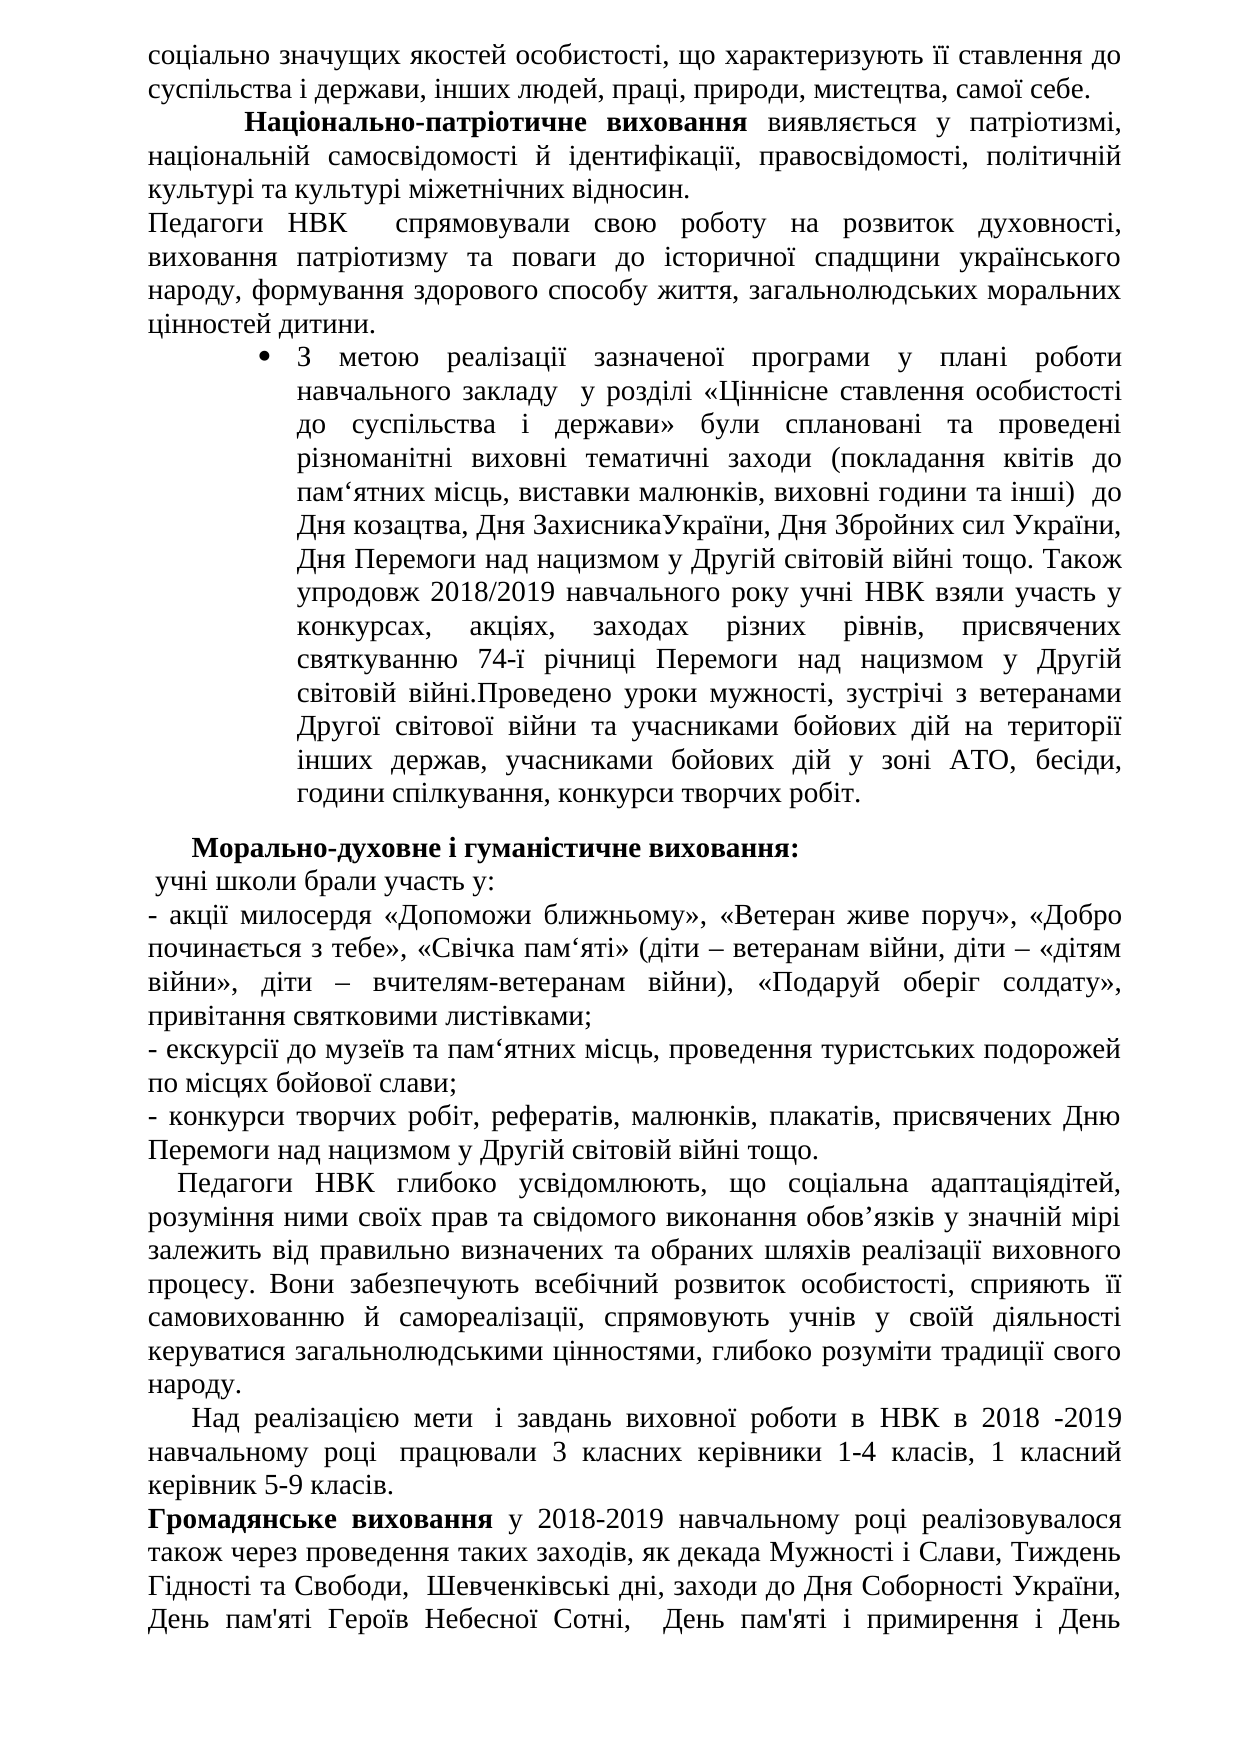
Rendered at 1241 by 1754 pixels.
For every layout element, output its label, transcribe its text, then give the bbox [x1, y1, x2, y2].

text Морально-духовне і гуманістичне виховання: [148, 830, 1122, 863]
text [148, 1501, 1122, 1635]
text Національно-патріотичне виховання виявляється у патріотизмі, національній самосвідомості й ідентифікації, правосвідомості, політичній культурі та культурі міжетнічних відносин. [148, 104, 1122, 205]
list З метою реалізації зазначеної програми у плані роботи навчального закладу у розділі «Ціннісне ставлення особистості до суспільства і держави» були сплановані та проведені різноманітні виховні тематичні заходи (покладання квітів до пам‘ятних місць, виставки малюнків, виховні години та інші) до Дня козацтва, Дня ЗахисникаУкраїни, Дня Збройних сил України, Дня Перемоги над нацизмом у Другій світовій війні тощо. Також упродовж 2018/2019 навчального року учні НВК взяли участь у конкурсах, акціях, заходах різних рівнів, присвячених святкуванню 74-ї річниці Перемоги над нацизмом у Другій світовій війні.Проведено уроки мужності, зустрічі з ветеранами Другої світової війни та учасниками бойових дій на території інших держав, учасниками бойових дій у зоні АТО, бесіди, години спілкування, конкурси творчих робіт. [259, 339, 1122, 809]
text Над реалізацією мети і завдань виховної роботи в НВК в 2018 -2019 навчальному році працювали 3 класних керівники 1-4 класів, 1 класний керівник 5-9 класів. [148, 1400, 1122, 1501]
text - акції милосердя «Допоможи ближньому», «Ветеран живе поруч», «Добро починається з тебе», «Свічка пам‘яті» (діти – ветеранам війни, діти – «дітям війни», діти – вчителям-ветеранам війни), «Подаруй оберіг солдату», привітання святковими листівками; [148, 897, 1122, 1031]
text Педагоги НВК спрямовували свою роботу на розвиток духовності, виховання патріотизму та поваги до історичної спадщини українського народу, формування здорового способу життя, загальнолюдських моральних цінностей дитини. [148, 205, 1122, 339]
text - екскурсії до музеїв та пам‘ятних місць, проведення туристських подорожей по місцях бойової слави; [148, 1031, 1122, 1098]
text - конкурси творчих робіт, рефератів, малюнків, плакатів, присвячених Дню Перемоги над нацизмом у Другій світовій війні тощо. [148, 1098, 1122, 1165]
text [148, 37, 1122, 104]
text Педагоги НВК глибоко усвідомлюють, що соціальна адаптаціядітей, розуміння ними своїх прав та свідомого виконання обов’язків у значній мірі залежить від правильно визначених та обраних шляхів реалізації виховного процесу. Вони забезпечують всебічний розвиток особистості, сприяють її самовихованню й самореалізації, спрямовують учнів у своїй діяльності керуватися загальнолюдськими цінностями, глибоко розуміти традиції свого народу. [148, 1165, 1122, 1400]
text учні школи брали участь у: [148, 863, 1122, 897]
